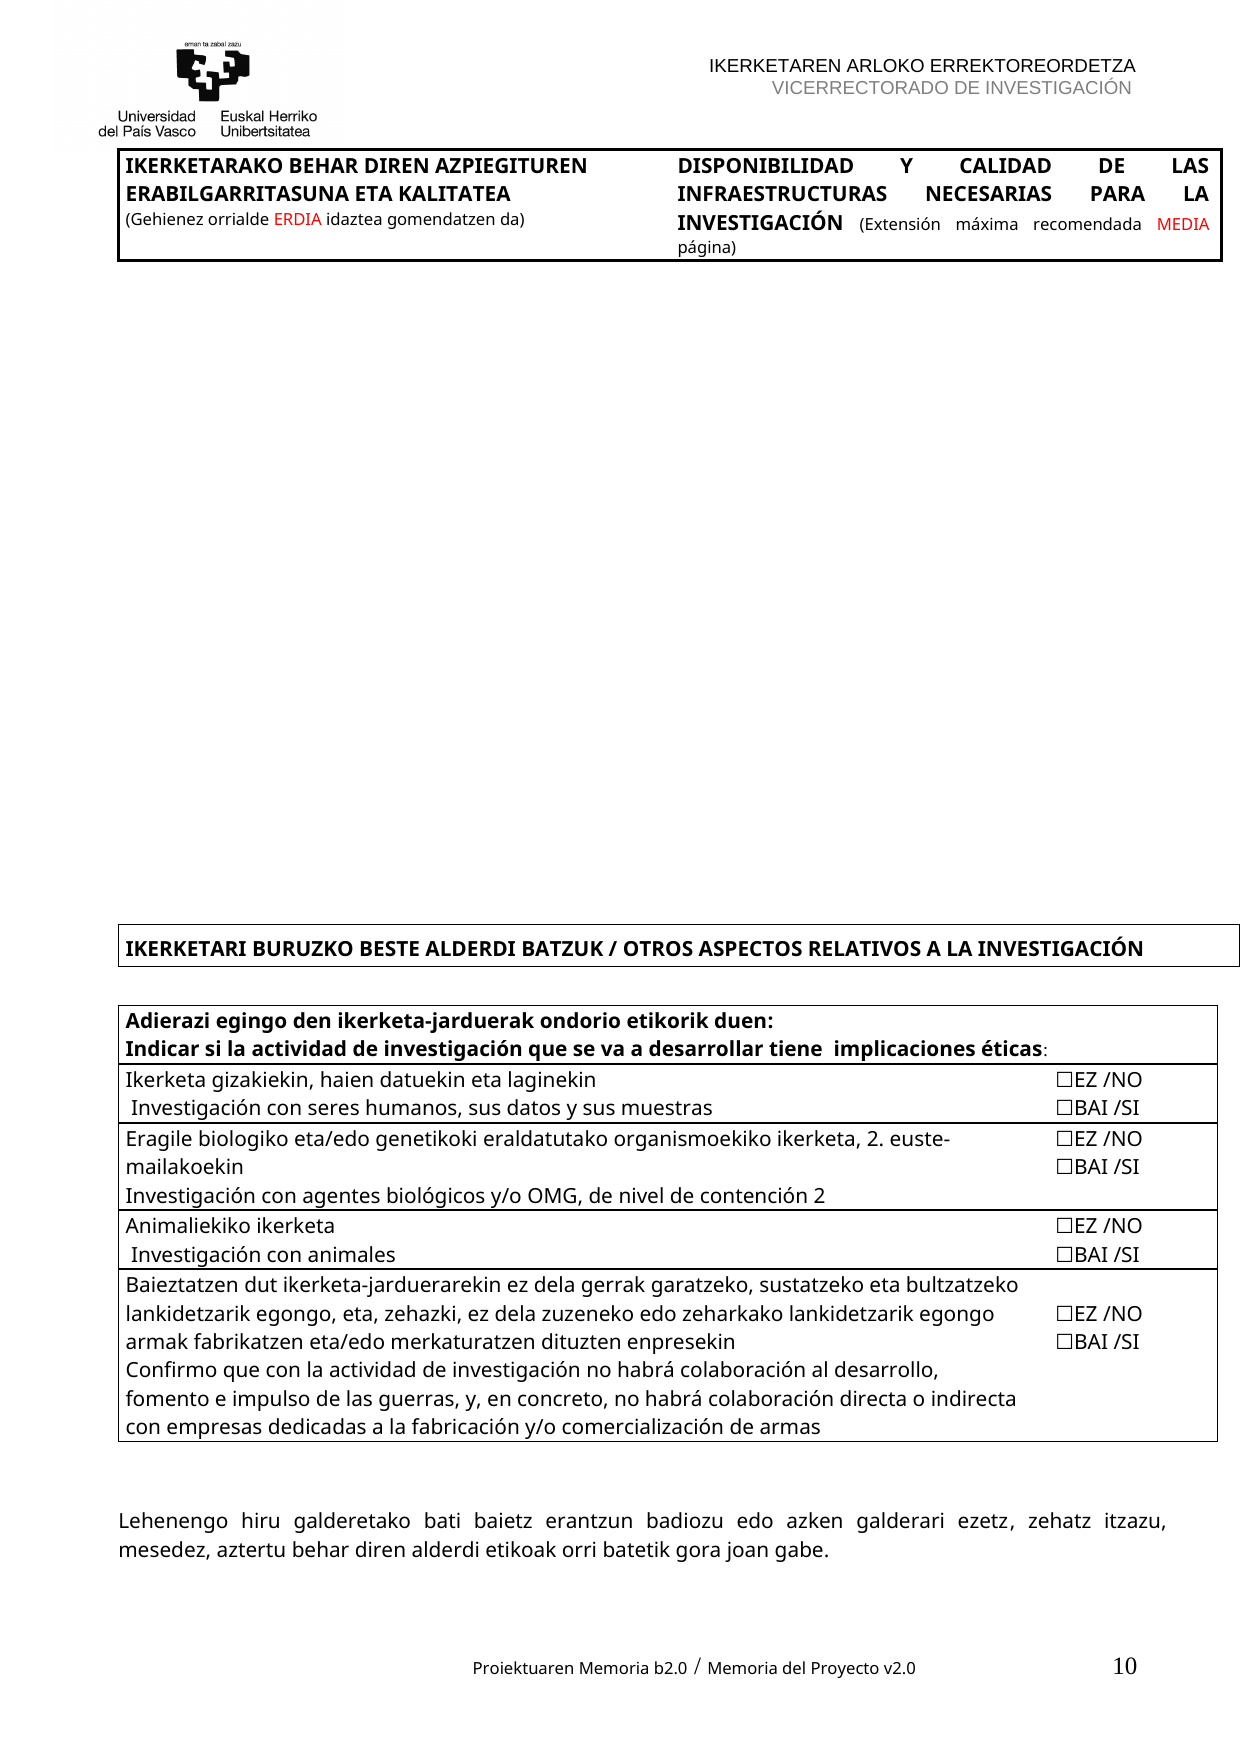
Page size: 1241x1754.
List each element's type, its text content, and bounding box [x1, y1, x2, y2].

table_header Adierazi egingo den ikerketa-jarduerak ondorio etikorik duen: Indicar si la actividad de investigación que se va a desarrollar tiene implicaciones éticas: [119, 1006, 1217, 1063]
table_cell Animaliekiko ikerketa Investigación con animales [119, 1211, 1048, 1268]
table_cell EZ /NO BAI /SI [1048, 1065, 1217, 1122]
table_cell Ikerketa gizakiekin, haien datuekin eta laginekin Investigación con seres humanos, sus datos y sus muestras [119, 1065, 1048, 1122]
table_cell EZ /NO BAI /SI [1048, 1211, 1217, 1268]
table_header IKERKETARI BURUZKO BESTE ALDERDI BATZUK / OTROS ASPECTOS RELATIVOS A LA INVESTIGACIÓN [119, 925, 1239, 966]
table_header DISPONIBILIDAD Y CALIDAD DE LAS INFRAESTRUCTURAS NECESARIAS PARA LA INVESTIGACIÓN (Extensión máxima recomendada MEDIA página) [670, 151, 1220, 259]
table_header IKERKETARAKO BEHAR DIREN AZPIEGITUREN ERABILGARRITASUNA ETA KALITATEA (Gehienez orrialde ERDIA idaztea gomendatzen da) [120, 151, 670, 259]
text Lehenengo hiru galderetako bati baietz erantzun badiozu edo azken galderari ezetz, zehatz itzazu, mesedez, aztertu behar diren alderdi etikoak orri batetik gora joan gabe. [118, 1507, 1167, 1563]
table_cell Baieztatzen dut ikerketa-jarduerarekin ez dela gerrak garatzeko, sustatzeko eta bultzatzeko lankidetzarik egongo, eta, zehazki, ez dela zuzeneko edo zeharkako lankidetzarik egongo armak fabrikatzen eta/edo merkaturatzen dituzten enpresekin Confirmo que con la actividad de investigación no habrá colaboración al desarrollo, fomento e impulso de las guerras, y, en concreto, no habrá colaboración directa o indirecta con empresas dedicadas a la fabricación y/o comercialización de armas [119, 1270, 1048, 1441]
table_cell EZ /NO BAI /SI [1048, 1270, 1217, 1441]
picture [52, 0, 344, 155]
table_cell EZ /NO BAI /SI [1048, 1124, 1217, 1209]
table_cell Eragile biologiko eta/edo genetikoki eraldatutako organismoekiko ikerketa, 2. euste-mailakoekin Investigación con agentes biológicos y/o OMG, de nivel de contención 2 [119, 1124, 1048, 1209]
